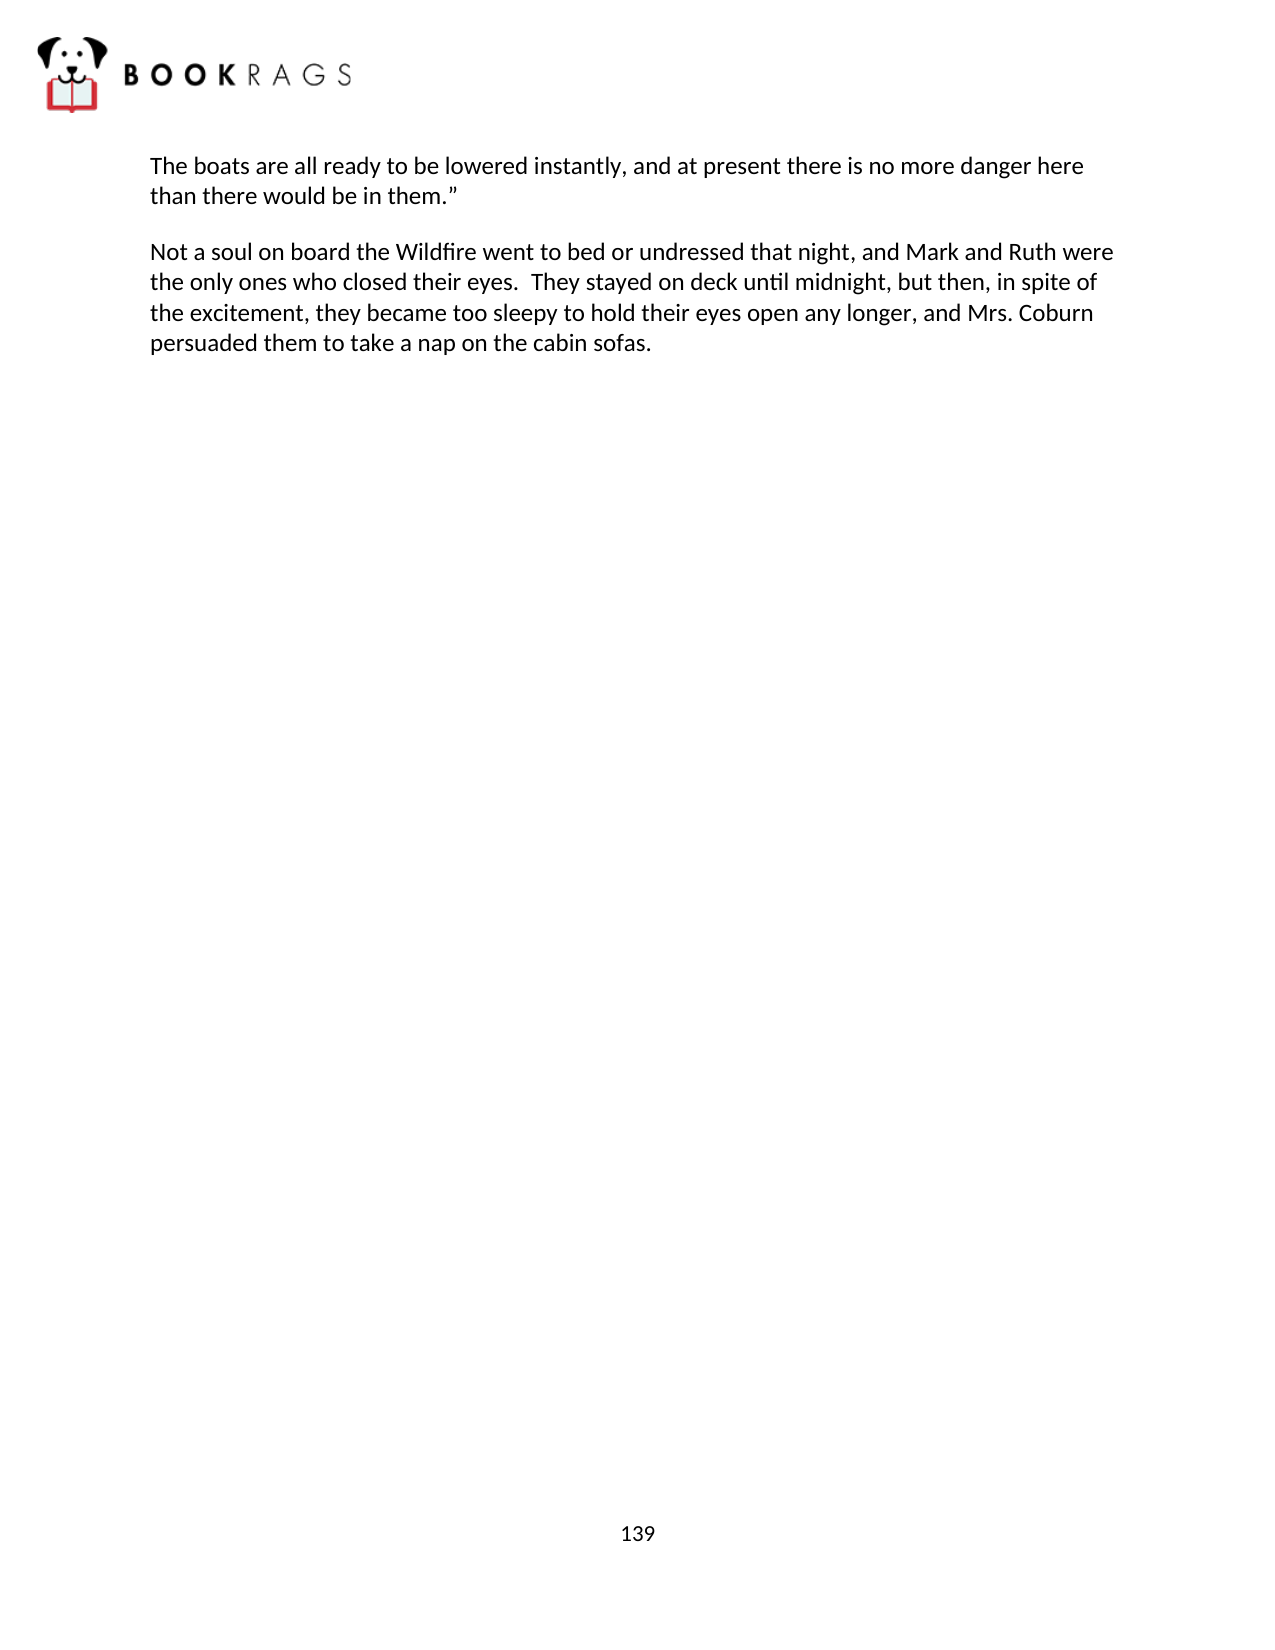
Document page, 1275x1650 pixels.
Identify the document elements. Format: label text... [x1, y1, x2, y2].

picture [37, 37, 351, 113]
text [150, 150, 1125, 211]
text Not a soul on board the Wildfire went to bed or undressed that night, and Mark and Ruth were the only ones who closed their eyes. They stayed on deck until midnight, but then, in spite of the excitement, they became too sleepy to hold their eyes open any longer, and Mrs. Coburn persuaded them to take a nap on the cabin sofas. [150, 236, 1125, 358]
